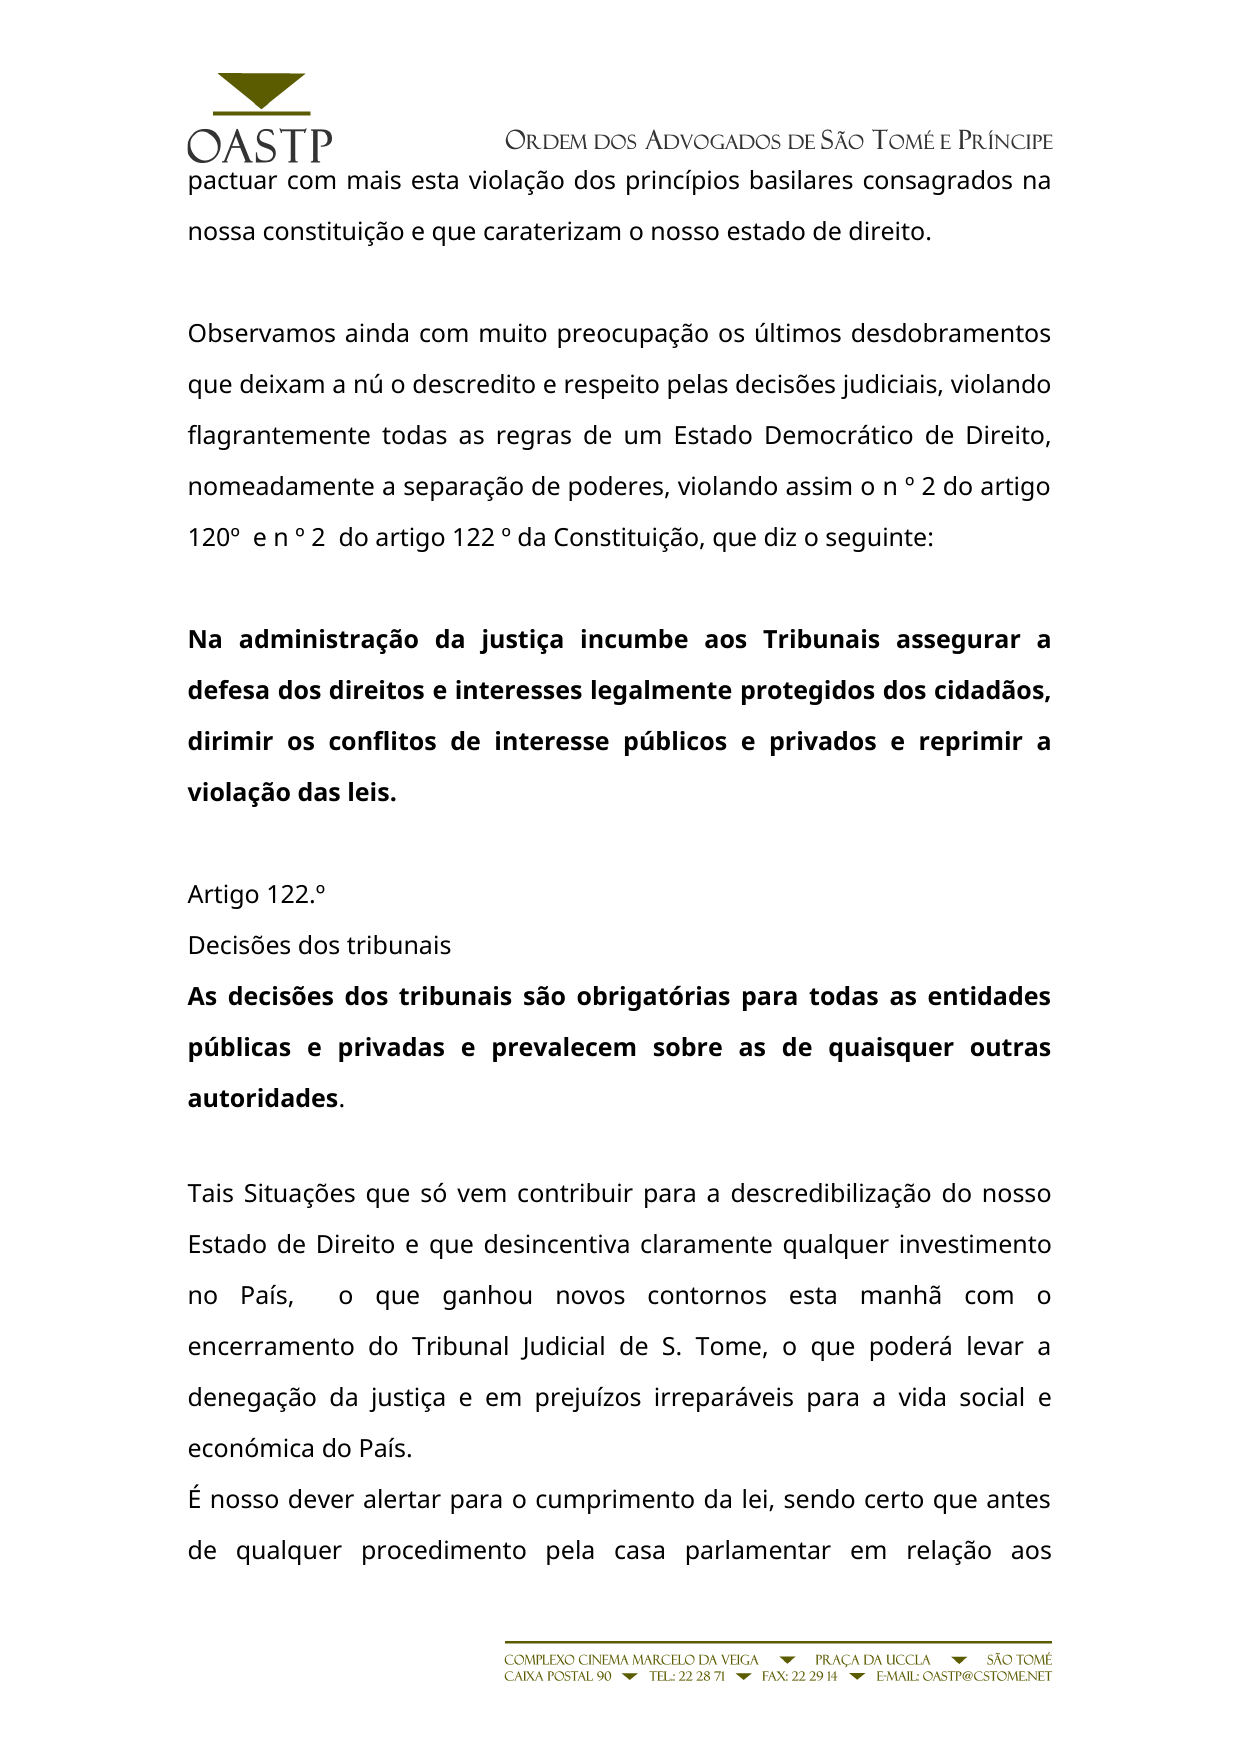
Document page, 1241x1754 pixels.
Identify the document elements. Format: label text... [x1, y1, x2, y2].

picture [503, 1639, 1053, 1681]
text Tais Situações que só vem contribuir para a descredibilização do nosso Estado de Direito e que desincentiva claramente qualquer investimento no País, o que ganhou novos contornos esta manhã com o encerramento do Tribunal Judicial de S. Tome, o que poderá levar a denegação da justiça e em prejuízos irreparáveis para a vida social e económica do País. [187, 1175, 1053, 1464]
text Na administração da justiça incumbe aos Tribunais assegurar a defesa dos direitos e interesses legalmente protegidos dos cidadãos, dirimir os conflitos de interesse públicos e privados e reprimir a violação das leis. [187, 622, 1053, 809]
picture [187, 73, 1053, 163]
text Artigo 122.º [187, 877, 1053, 911]
text As decisões dos tribunais são obrigatórias para todas as entidades públicas e privadas e prevalecem sobre as de quaisquer outras autoridades. [187, 979, 1053, 1115]
text Decisões dos tribunais [187, 928, 1053, 962]
text Observamos ainda com muito preocupação os últimos desdobramentos que deixam a nú o descredito e respeito pelas decisões judiciais, violando flagrantemente todas as regras de um Estado Democrático de Direito, nomeadamente a separação de poderes, violando assim o n º 2 do artigo 120º e n º 2 do artigo 122 º da Constituição, que diz o seguinte: [187, 316, 1053, 554]
